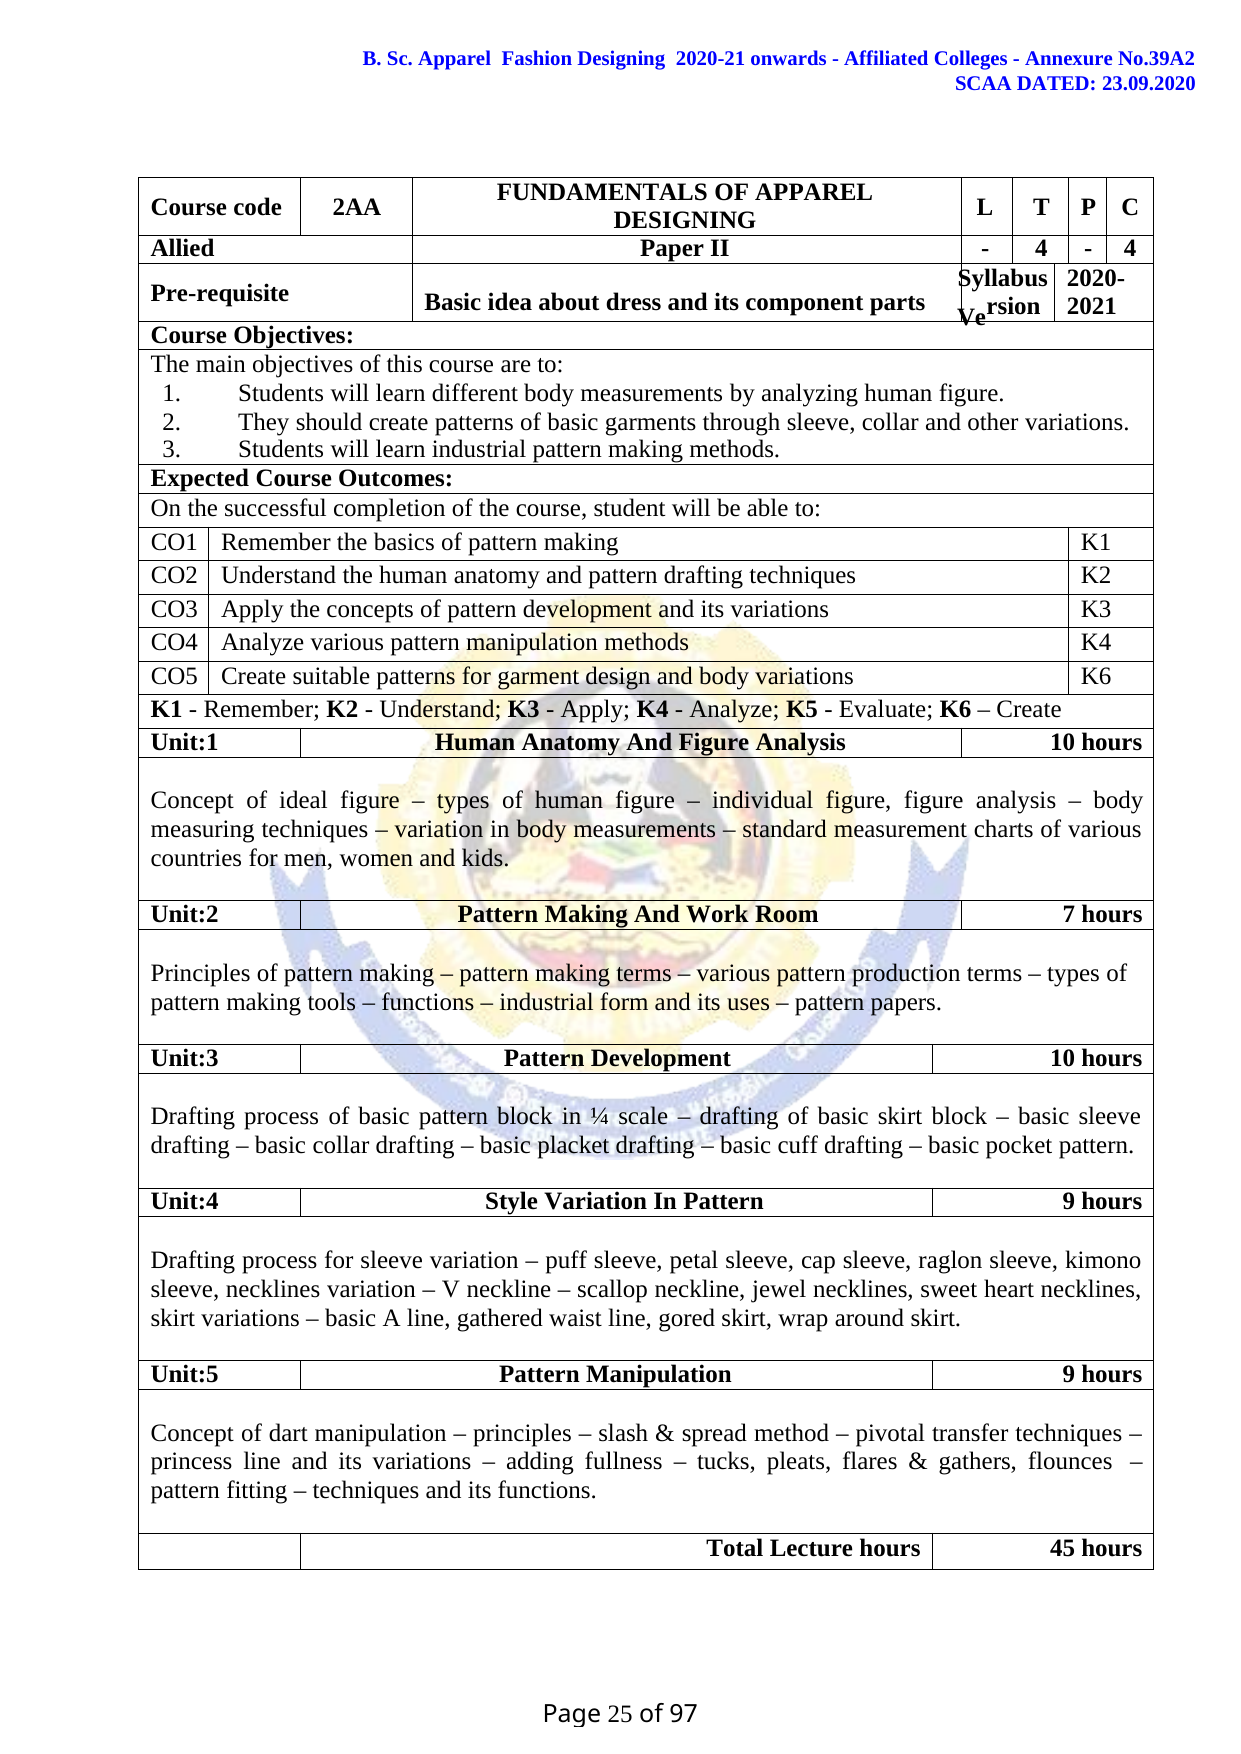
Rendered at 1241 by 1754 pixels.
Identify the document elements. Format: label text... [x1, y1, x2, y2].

table_cell Unit:1 [139, 729, 300, 757]
table_cell 9 hours [933, 1361, 1153, 1389]
table_cell 4 [1013, 236, 1068, 263]
table_cell Analyze various pattern manipulation methods [209, 628, 1068, 661]
table_header FUNDAMENTALS OF APPAREL DESIGNING [413, 178, 961, 234]
table_cell 10 hours [962, 729, 1153, 757]
table_cell 2020- 2021 [1055, 264, 1153, 321]
table_cell The main objectives of this course are to: Students will learn different body measurements by analyzing human figure. They should create patterns of basic garments through sleeve, collar and other variations. Students will learn industrial pattern making methods. [139, 350, 1153, 464]
table_cell K6 [1069, 662, 1153, 694]
table_cell Pre-requisite [139, 264, 412, 321]
table_cell - [962, 236, 1012, 263]
table_cell CO1 [139, 528, 208, 560]
table_cell K3 [1069, 595, 1153, 627]
table_cell Style Variation In Pattern [301, 1189, 932, 1216]
table_cell Basic idea about dress and its component parts Ve [413, 264, 961, 321]
table_cell Principles of pattern making – pattern making terms – various pattern production terms – types of pattern making tools – functions – industrial form and its uses – pattern papers. [139, 930, 1153, 1044]
table_cell 45 hours [933, 1534, 1153, 1569]
table_cell Unit:4 [139, 1189, 300, 1216]
table_cell Pattern Manipulation [301, 1361, 932, 1389]
table_cell CO5 [139, 662, 208, 694]
table_cell Concept of dart manipulation – principles – slash & spread method – pivotal transfer techniques – princess line and its variations – adding fullness – tucks, pleats, flares & gathers, flounces – pattern fitting – techniques and its functions. [139, 1390, 1153, 1532]
table_cell Drafting process of basic pattern block in ¼ scale – drafting of basic skirt block – basic sleeve drafting – basic collar drafting – basic placket drafting – basic cuff drafting – basic pocket pattern. [139, 1074, 1153, 1187]
table_header P [1069, 178, 1106, 234]
table_cell Syllabus rsion [962, 264, 1054, 321]
table_cell Unit:5 [139, 1361, 300, 1389]
table_cell Total Lecture hours [301, 1534, 932, 1569]
table_cell Apply the concepts of pattern development and its variations [209, 595, 1068, 627]
table_cell [139, 1534, 300, 1569]
table_cell Remember the basics of pattern making [209, 528, 1068, 560]
table_cell Drafting process for sleeve variation – puff sleeve, petal sleeve, cap sleeve, raglon sleeve, kimono sleeve, necklines variation – V neckline – scallop neckline, jewel necklines, sweet heart necklines, skirt variations – basic A line, gathered waist line, gored skirt, wrap around skirt. [139, 1217, 1153, 1360]
table_cell CO2 [139, 561, 208, 594]
table_cell Understand the human anatomy and pattern drafting techniques [209, 561, 1068, 594]
table_cell Create suitable patterns for garment design and body variations [209, 662, 1068, 694]
table_cell CO3 [139, 595, 208, 627]
table_cell K4 [1069, 628, 1153, 661]
table_cell - [1069, 236, 1106, 263]
table_cell Pattern Development [301, 1045, 932, 1072]
table_cell Concept of ideal figure – types of human figure – individual figure, figure analysis – body measuring techniques – variation in body measurements – standard measurement charts of various countries for men, women and kids. [139, 758, 1153, 900]
table_cell 9 hours [933, 1189, 1153, 1216]
table_cell Allied [139, 236, 412, 263]
table_cell Pattern Making And Work Room [301, 901, 961, 929]
table_header L [962, 178, 1012, 234]
table_cell On the successful completion of the course, student will be able to: [139, 494, 1153, 527]
table_cell 10 hours [933, 1045, 1153, 1072]
table_cell Paper II [413, 236, 961, 263]
table_cell 4 [1107, 236, 1153, 263]
table_cell Course Objectives: [139, 322, 1153, 349]
table_cell Unit:3 [139, 1045, 300, 1072]
table_cell K1 - Remember; K2 - Understand; K3 - Apply; K4 - Analyze; K5 - Evaluate; K6 – Create [139, 695, 1153, 728]
table_header T [1013, 178, 1068, 234]
table_cell K2 [1069, 561, 1153, 594]
table_header C [1107, 178, 1153, 234]
table_header 2AA [301, 178, 412, 234]
table_cell CO4 [139, 628, 208, 661]
table_header Course code [139, 178, 300, 234]
table_cell 7 hours [962, 901, 1153, 929]
table_cell Unit:2 [139, 901, 300, 929]
table_cell Expected Course Outcomes: [139, 465, 1153, 493]
table_cell Human Anatomy And Figure Analysis [301, 729, 961, 757]
table_cell K1 [1069, 528, 1153, 560]
